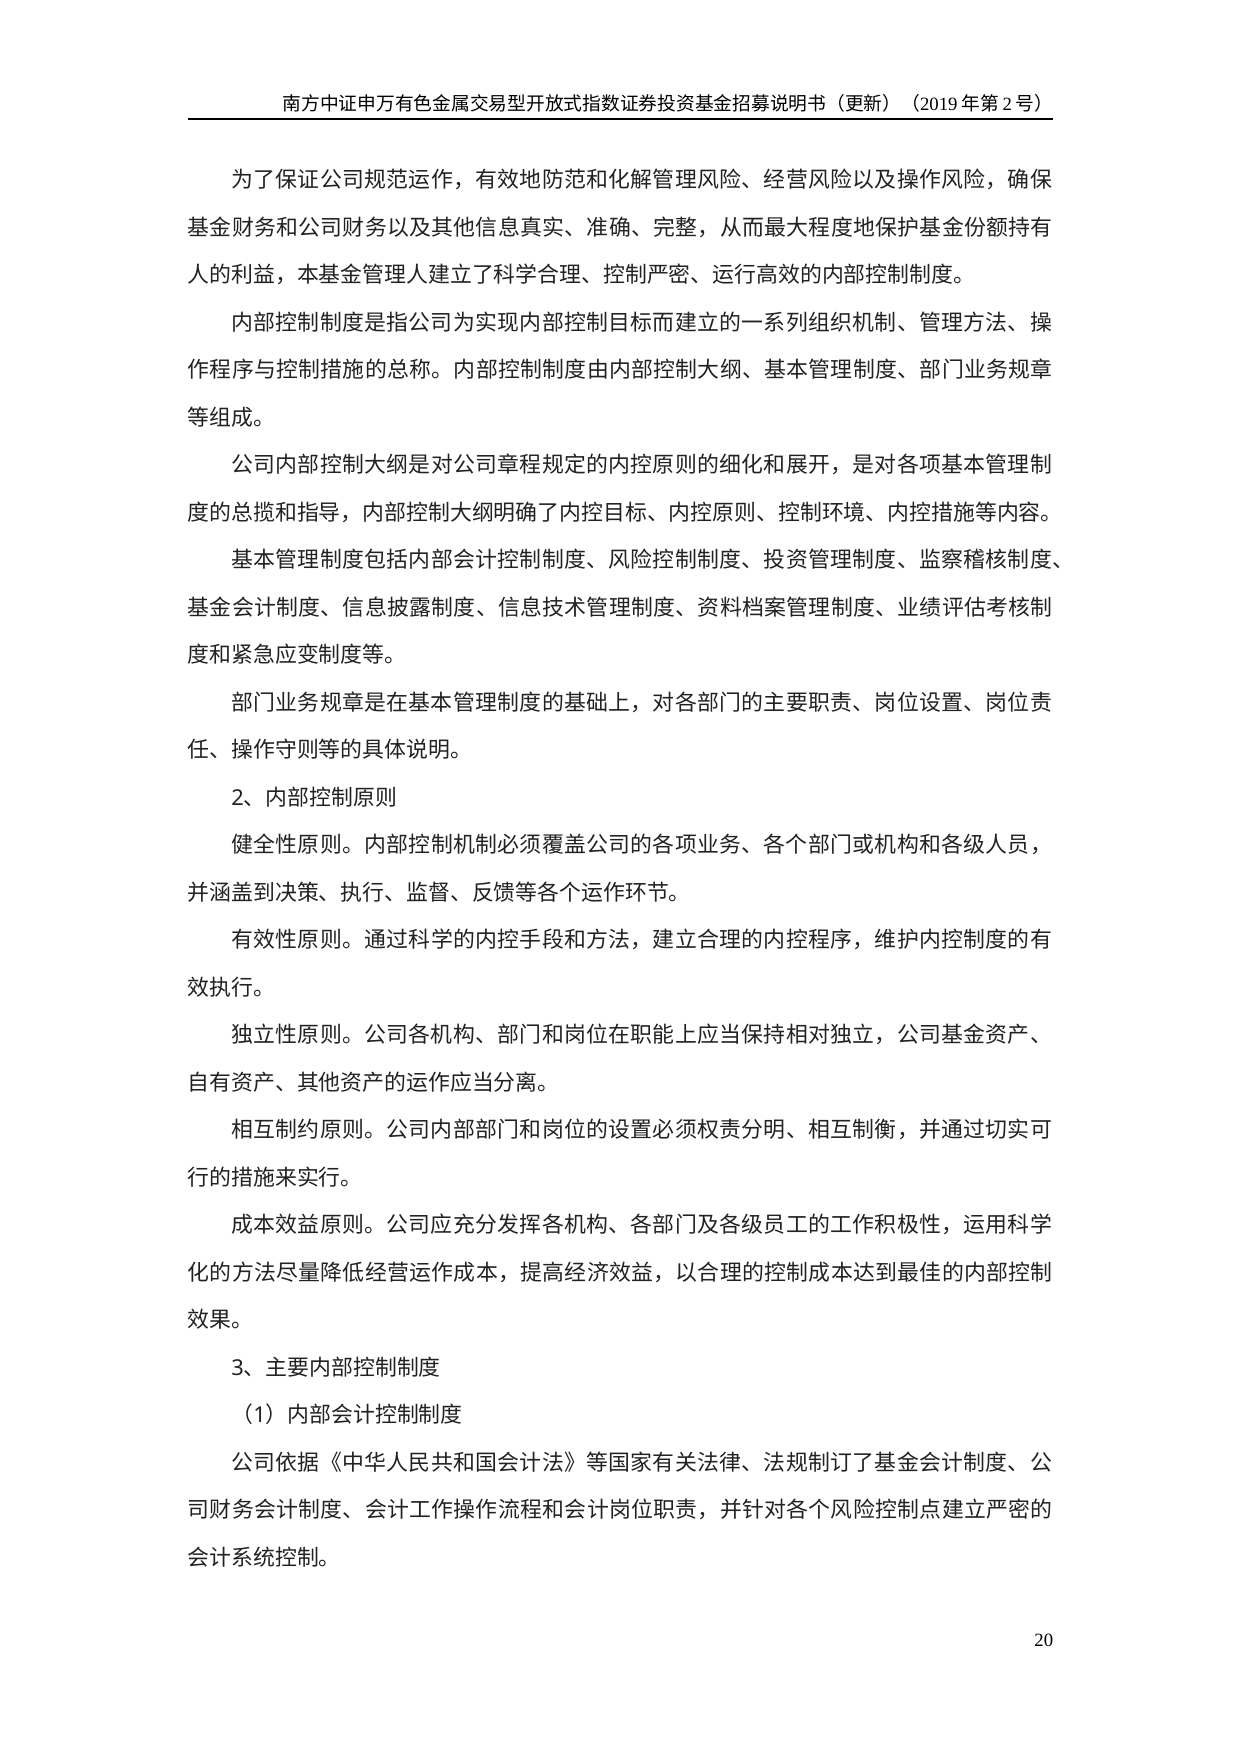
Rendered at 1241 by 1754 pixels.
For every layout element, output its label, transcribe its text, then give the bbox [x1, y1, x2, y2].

text 2、内部控制原则 [187, 779, 1053, 811]
text 部门业务规章是在基本管理制度的基础上，对各部门的主要职责、岗位设置、岗位责任、操作守则等的具体说明。 [187, 684, 1053, 764]
text 有效性原则。通过科学的内控手段和方法，建立合理的内控程序，维护内控制度的有效执行。 [187, 922, 1053, 1001]
text 基本管理制度包括内部会计控制制度、风险控制制度、投资管理制度、监察稽核制度、基金会计制度、信息披露制度、信息技术管理制度、资料档案管理制度、业绩评估考核制度和紧急应变制度等。 [187, 542, 1053, 669]
text 内部控制制度是指公司为实现内部控制目标而建立的一系列组织机制、管理方法、操作程序与控制措施的总称。内部控制制度由内部控制大纲、基本管理制度、部门业务规章等组成。 [187, 304, 1053, 431]
text （1）内部会计控制制度 [187, 1397, 1053, 1429]
text 健全性原则。内部控制机制必须覆盖公司的各项业务、各个部门或机构和各级人员，并涵盖到决策、执行、监督、反馈等各个运作环节。 [187, 827, 1053, 906]
text 成本效益原则。公司应充分发挥各机构、各部门及各级员工的工作积极性，运用科学化的方法尽量降低经营运作成本，提高经济效益，以合理的控制成本达到最佳的内部控制效果。 [187, 1207, 1053, 1334]
text 相互制约原则。公司内部部门和岗位的设置必须权责分明、相互制衡，并通过切实可行的措施来实行。 [187, 1112, 1053, 1191]
text 公司依据《中华人民共和国会计法》等国家有关法律、法规制订了基金会计制度、公司财务会计制度、会计工作操作流程和会计岗位职责，并针对各个风险控制点建立严密的会计系统控制。 [187, 1445, 1053, 1571]
text 为了保证公司规范运作，有效地防范和化解管理风险、经营风险以及操作风险，确保基金财务和公司财务以及其他信息真实、准确、完整，从而最大程度地保护基金份额持有人的利益，本基金管理人建立了科学合理、控制严密、运行高效的内部控制制度。 [187, 162, 1053, 289]
text 3、主要内部控制制度 [187, 1349, 1053, 1381]
text 独立性原则。公司各机构、部门和岗位在职能上应当保持相对独立，公司基金资产、自有资产、其他资产的运作应当分离。 [187, 1017, 1053, 1096]
text 公司内部控制大纲是对公司章程规定的内控原则的细化和展开，是对各项基本管理制度的总揽和指导，内部控制大纲明确了内控目标、内控原则、控制环境、内控措施等内容。 [187, 447, 1053, 526]
